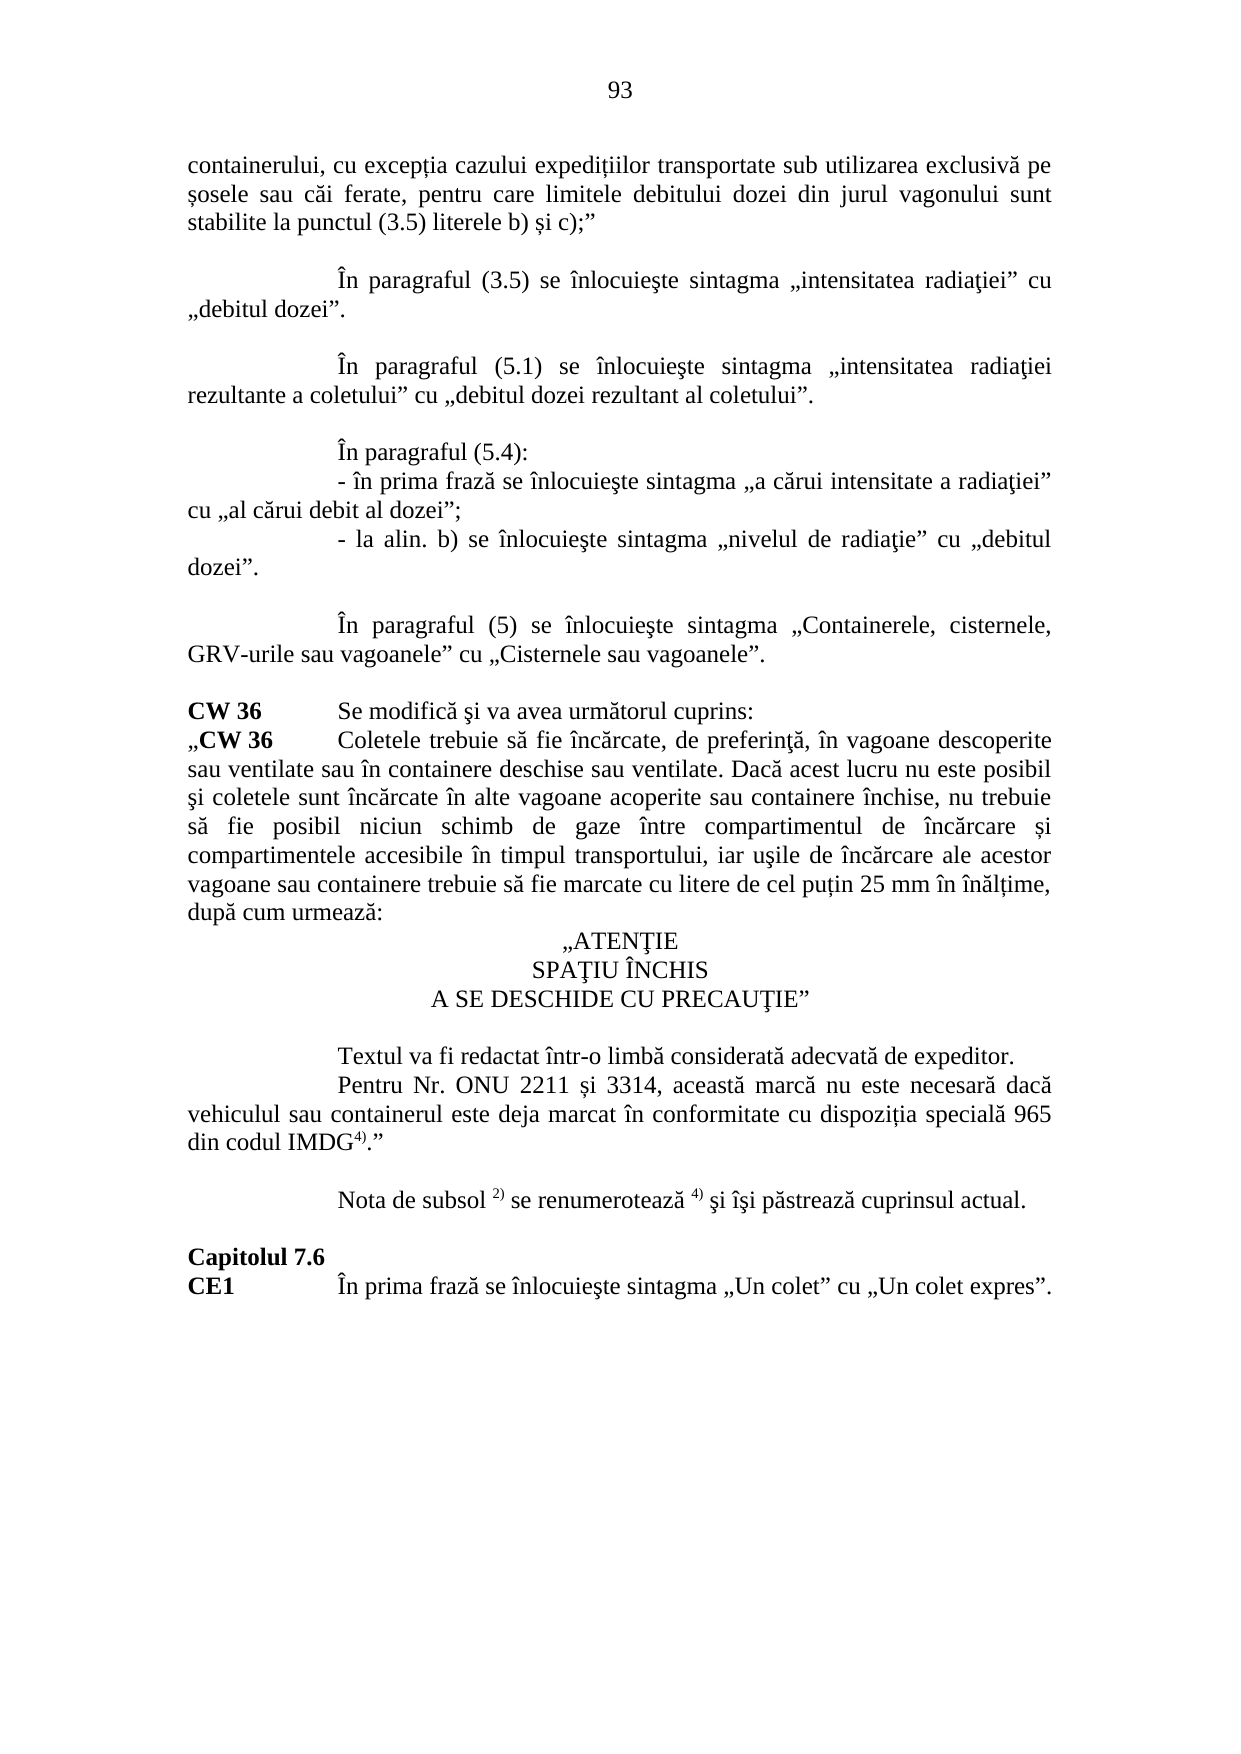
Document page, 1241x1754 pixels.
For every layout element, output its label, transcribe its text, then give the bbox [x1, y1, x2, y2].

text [187, 150, 1053, 236]
text Nota de subsol 2) se renumerotează 4) şi îşi păstrează cuprinsul actual. [187, 1185, 1053, 1214]
text „CW 36 Coletele trebuie să fie încărcate, de preferinţă, în vagoane descoperite sau ventilate sau în containere deschise sau ventilate. Dacă acest lucru nu este posibil şi coletele sunt încărcate în alte vagoane acoperite sau containere închise, nu trebuie să fie posibil niciun schimb de gaze între compartimentul de încărcare și compartimentele accesibile în timpul transportului, iar uşile de încărcare ale acestor vagoane sau containere trebuie să fie marcate cu litere de cel puțin 25 mm în înălțime, după cum urmează: [187, 725, 1053, 926]
text Pentru Nr. ONU 2211 și 3314, această marcă nu este necesară dacă vehiculul sau containerul este deja marcat în conformitate cu dispoziția specială 965 din codul IMDG4).” [187, 1070, 1053, 1156]
text - la alin. b) se înlocuieşte sintagma „nivelul de radiaţie” cu „debitul dozei”. [187, 524, 1053, 581]
text Capitolul 7.6 [187, 1242, 1053, 1271]
text SPAŢIU ÎNCHIS [187, 955, 1053, 984]
text În paragraful (5.4): [187, 437, 1053, 466]
text A SE DESCHIDE CU PRECAUŢIE” [187, 984, 1053, 1012]
text - în prima frază se înlocuieşte sintagma „a cărui intensitate a radiaţiei” cu „al cărui debit al dozei”; [187, 466, 1053, 524]
text Textul va fi redactat într-o limbă considerată adecvată de expeditor. [262, 1041, 1053, 1070]
text CE1 În prima frază se înlocuieşte sintagma „Un colet” cu „Un colet expres”. [187, 1271, 1053, 1300]
text CW 36 Se modifică şi va avea următorul cuprins: [187, 696, 1053, 725]
text În paragraful (5.1) se înlocuieşte sintagma „intensitatea radiaţiei rezultante a coletului” cu „debitul dozei rezultant al coletului”. [187, 351, 1053, 409]
text „ATENŢIE [187, 926, 1053, 955]
text În paragraful (3.5) se înlocuieşte sintagma „intensitatea radiaţiei” cu „debitul dozei”. [187, 265, 1053, 322]
text În paragraful (5) se înlocuieşte sintagma „Containerele, cisternele, GRV-urile sau vagoanele” cu „Cisternele sau vagoanele”. [187, 610, 1053, 667]
